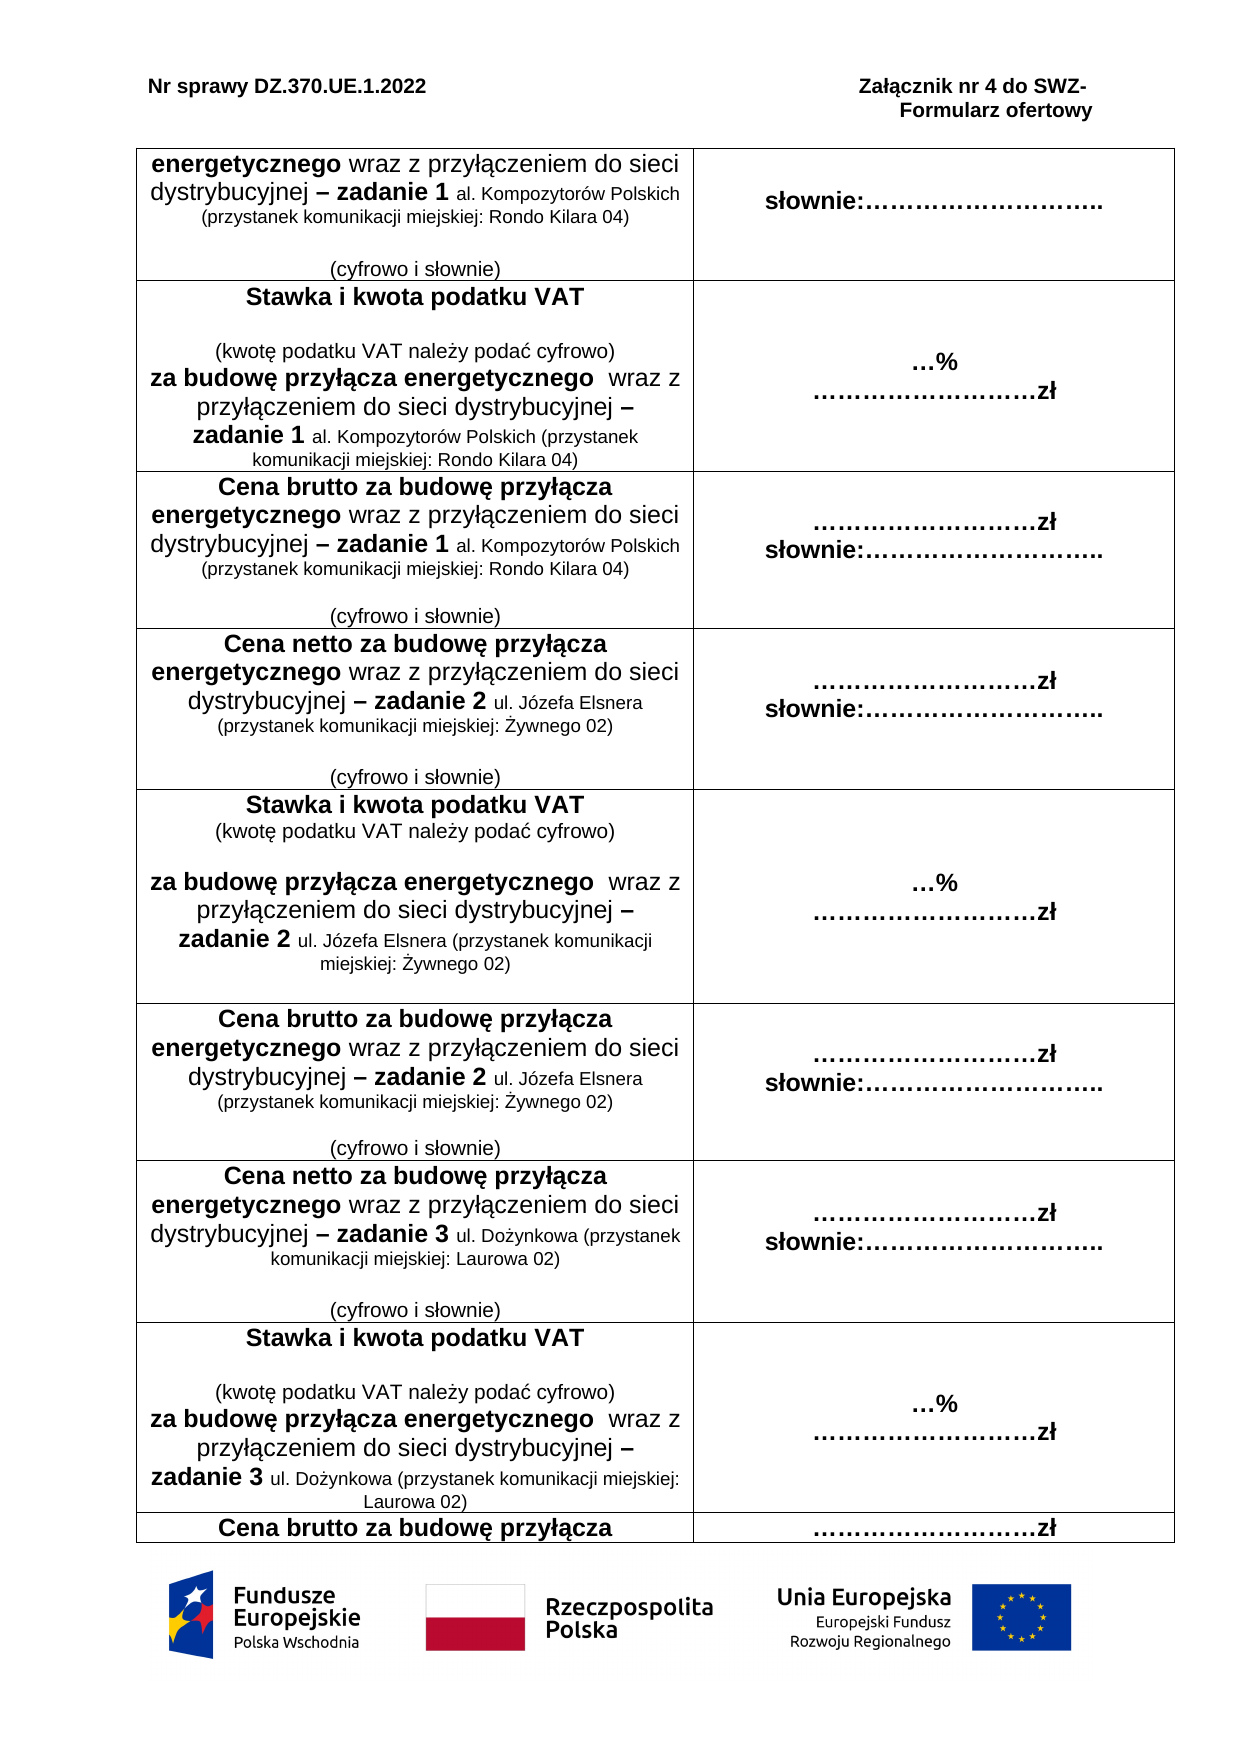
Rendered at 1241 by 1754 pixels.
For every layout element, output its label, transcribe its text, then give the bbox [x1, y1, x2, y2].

table_cell ………………………zł słownie:……………………….. [694, 1513, 1174, 1542]
table_cell Stawka i kwota podatku VAT (kwotę podatku VAT należy podać cyfrowo) za budowę przyłącza energetycznego wraz z przyłączeniem do sieci dystrybucyjnej – zadanie 3 ul. Dożynkowa (przystanek komunikacji miejskiej: Laurowa 02) [137, 1323, 693, 1512]
table_cell …% ………………………zł [694, 790, 1174, 1003]
table_cell ………………………zł słownie:……………………….. [694, 1161, 1174, 1322]
table_cell ………………………zł słownie:……………………….. [694, 629, 1174, 789]
table_cell Stawka i kwota podatku VAT (kwotę podatku VAT należy podać cyfrowo) za budowę przyłącza energetycznego wraz z przyłączeniem do sieci dystrybucyjnej – zadanie 2 ul. Józefa Elsnera (przystanek komunikacji miejskiej: Żywnego 02) [137, 790, 693, 1003]
table_cell Cena netto za budowę przyłącza energetycznego wraz z przyłączeniem do sieci dystrybucyjnej – zadanie 3 ul. Dożynkowa (przystanek komunikacji miejskiej: Laurowa 02) (cyfrowo i słownie) [137, 1161, 693, 1322]
table_cell ………………………zł słownie:……………………….. [694, 1004, 1174, 1160]
table_cell Cena brutto za budowę przyłącza energetycznego wraz z przyłączeniem do sieci dystrybucyjnej – zadanie 1 al. Kompozytorów Polskich (przystanek komunikacji miejskiej: Rondo Kilara 04) (cyfrowo i słownie) [137, 472, 693, 627]
picture [147, 1548, 1093, 1681]
table_cell Cena brutto za budowę przyłącza energetycznego wraz z przyłączeniem do sieci dystrybucyjnej – zadanie 2 ul. Józefa Elsnera (przystanek komunikacji miejskiej: Żywnego 02) (cyfrowo i słownie) [137, 1004, 693, 1160]
table_cell …% ………………………zł [694, 1323, 1174, 1512]
table_cell Cena netto za budowę przyłącza energetycznego wraz z przyłączeniem do sieci dystrybucyjnej – zadanie 2 ul. Józefa Elsnera (przystanek komunikacji miejskiej: Żywnego 02) (cyfrowo i słownie) [137, 629, 693, 789]
table_cell …% ………………………zł [694, 281, 1174, 471]
table_cell ………………………zł słownie:……………………….. [694, 149, 1174, 280]
table_cell Stawka i kwota podatku VAT (kwotę podatku VAT należy podać cyfrowo) za budowę przyłącza energetycznego wraz z przyłączeniem do sieci dystrybucyjnej – zadanie 1 al. Kompozytorów Polskich (przystanek komunikacji miejskiej: Rondo Kilara 04) [137, 281, 693, 471]
table_cell ………………………zł słownie:……………………….. [694, 472, 1174, 627]
